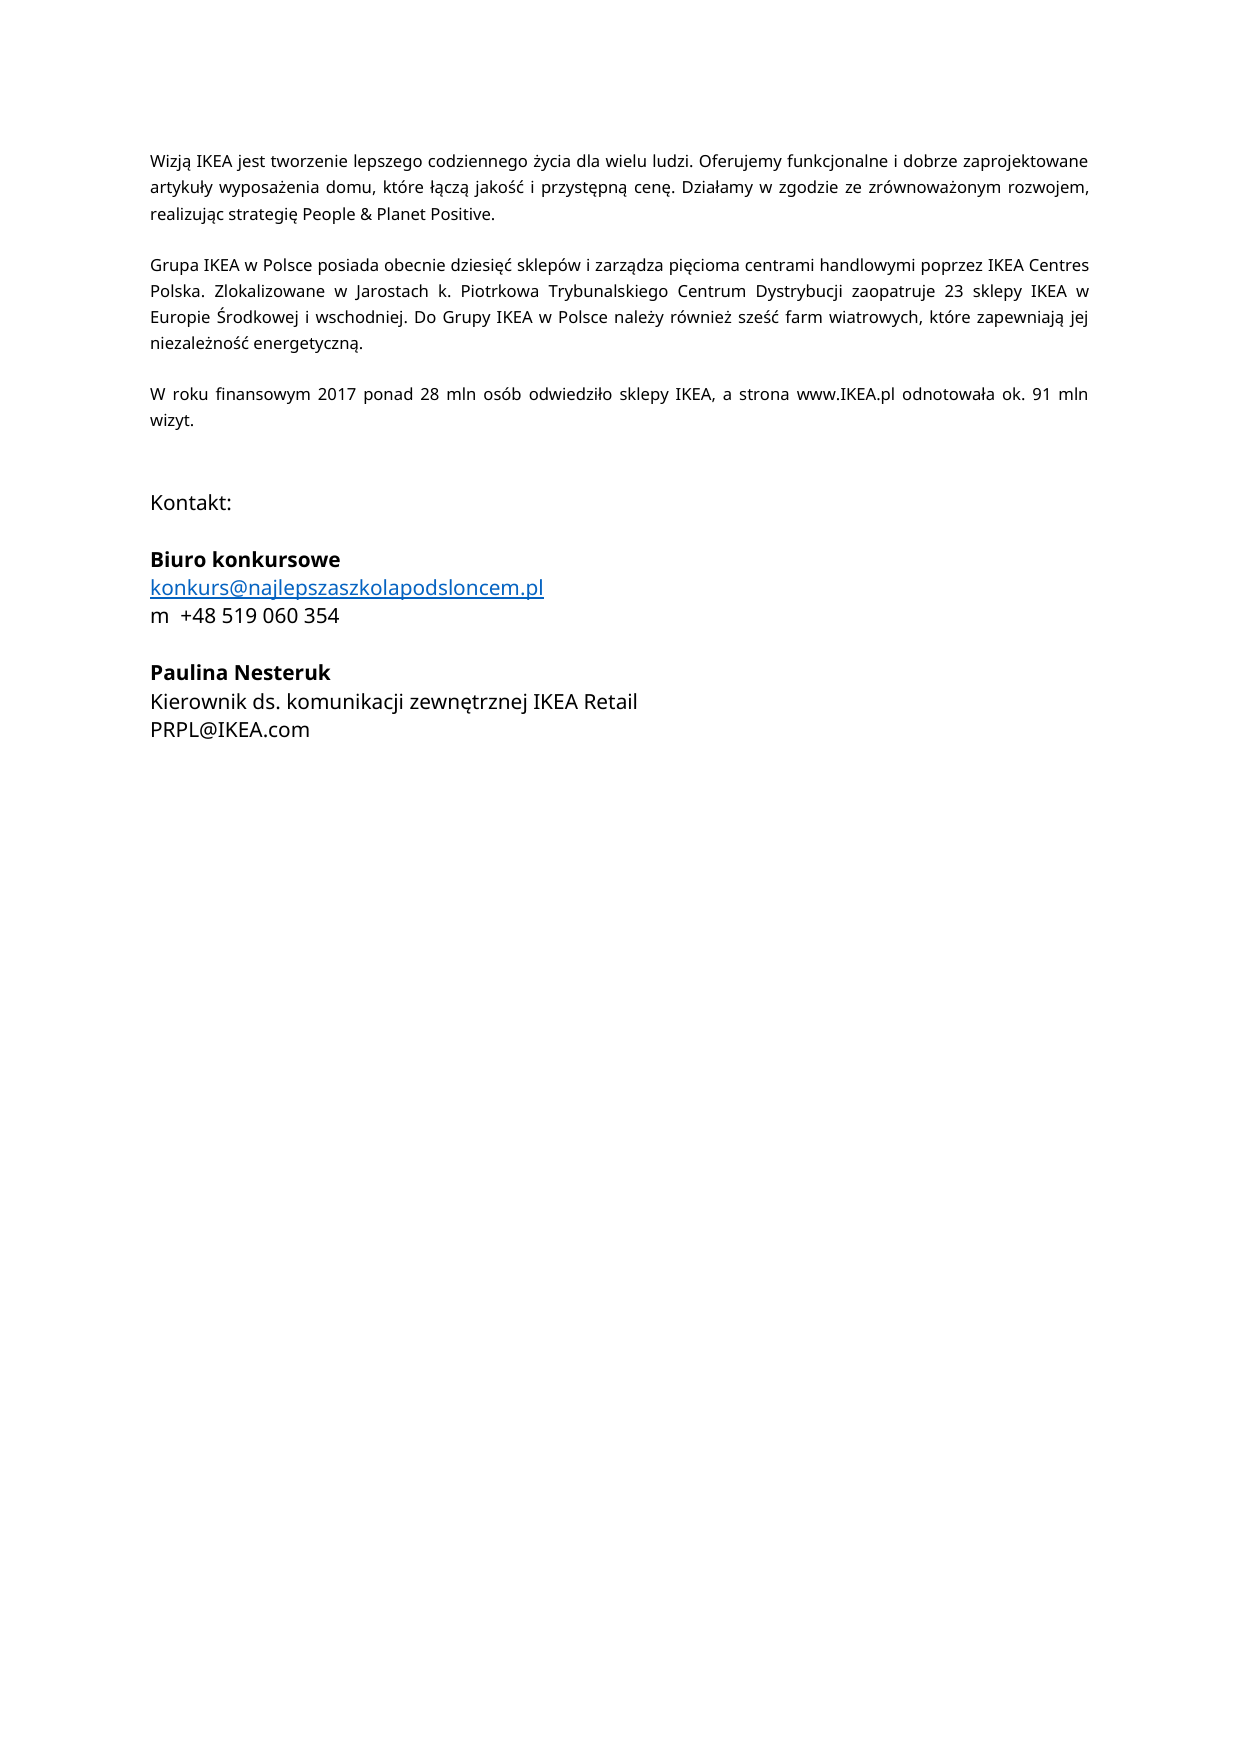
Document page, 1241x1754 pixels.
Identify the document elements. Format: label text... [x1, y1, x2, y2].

text m +48 519 060 354 [150, 602, 1090, 630]
text Grupa IKEA w Polsce posiada obecnie dziesięć sklepów i zarządza pięcioma centrami handlowymi poprzez IKEA Centres Polska. Zlokalizowane w Jarostach k. Piotrkowa Trybunalskiego Centrum Dystrybucji zaopatruje 23 sklepy IKEA w Europie Środkowej i wschodniej. Do Grupy IKEA w Polsce należy również sześć farm wiatrowych, które zapewniają jej niezależność energetyczną. [150, 253, 1090, 354]
text Biuro konkursowe [150, 545, 1090, 573]
text Kontakt: [150, 488, 1090, 516]
text Paulina Nesteruk [150, 658, 1090, 687]
text Wizją IKEA jest tworzenie lepszego codziennego życia dla wielu ludzi. Oferujemy funkcjonalne i dobrze zaprojektowane artykuły wyposażenia domu, które łączą jakość i przystępną cenę. Działamy w zgodzie ze zrównoważonym rozwojem, realizując strategię People & Planet Positive. [150, 150, 1090, 225]
text konkurs@najlepszaszkolapodsloncem.pl [150, 573, 1090, 602]
text PRPL@IKEA.com [150, 715, 1090, 744]
text W roku finansowym 2017 ponad 28 mln osób odwiedziło sklepy IKEA, a strona www.IKEA.pl odnotowała ok. 91 mln wizyt. [150, 382, 1090, 431]
text Kierownik ds. komunikacji zewnętrznej IKEA Retail [150, 687, 1090, 715]
